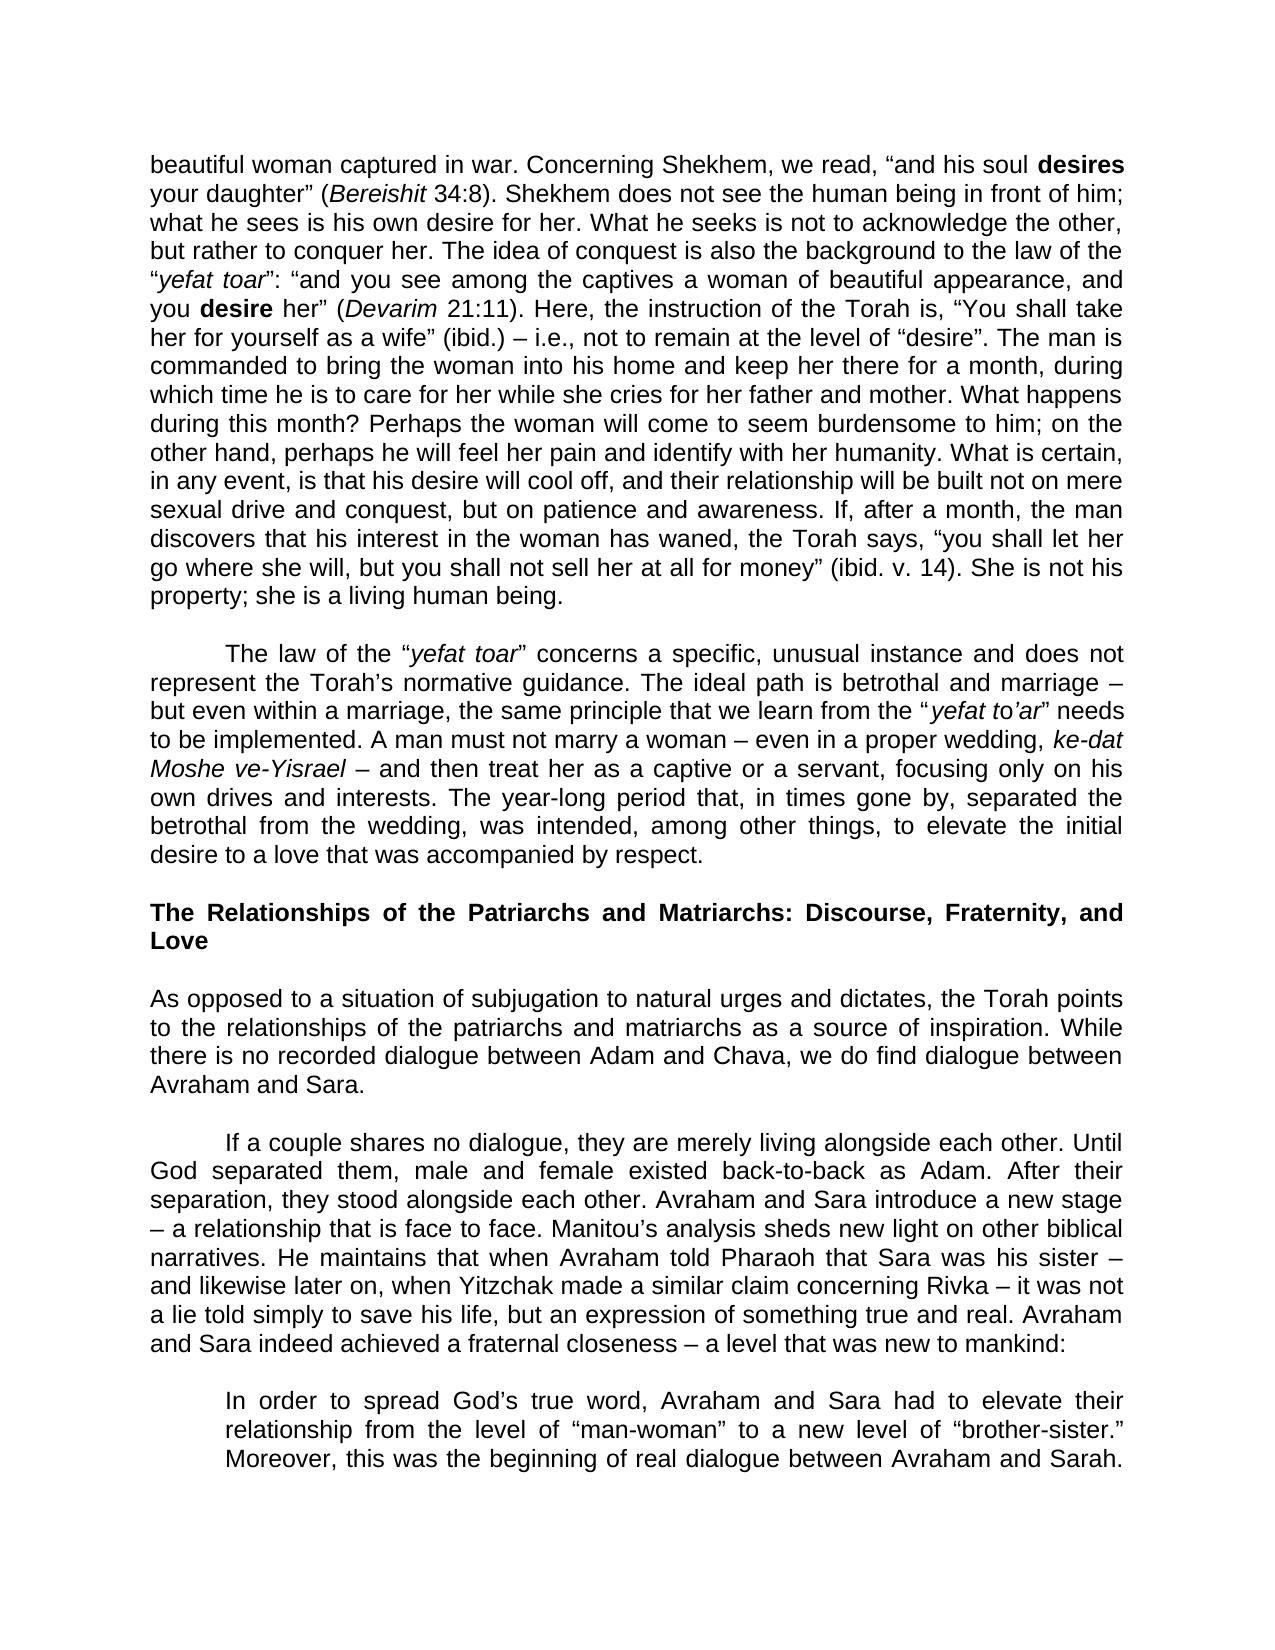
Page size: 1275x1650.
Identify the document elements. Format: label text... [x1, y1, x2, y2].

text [150, 150, 1125, 610]
text If a couple shares no dialogue, they are merely living alongside each other. Until God separated them, male and female existed back-to-back as Adam. After their separation, they stood alongside each other. Avraham and Sara introduce a new stage – a relationship that is face to face. Manitou’s analysis sheds new light on other biblical narratives. He maintains that when Avraham told Pharaoh that Sara was his sister – and likewise later on, when Yitzchak made a similar claim concerning Rivka – it was not a lie told simply to save his life, but an expression of something true and real. Avraham and Sara indeed achieved a fraternal closeness – a level that was new to mankind: [150, 1127, 1125, 1357]
text The law of the “yefat toar” concerns a specific, unusual instance and does not represent the Torah’s normative guidance. The ideal path is betrothal and marriage – but even within a marriage, the same principle that we learn from the “yefat to’ar” needs to be implemented. A man must not marry a woman – even in a proper wedding, ke-dat Moshe ve-Yisrael – and then treat her as a captive or a servant, focusing only on his own drives and interests. The year-long period that, in times gone by, separated the betrothal from the wedding, was intended, among other things, to elevate the initial desire to a love that was accompanied by respect. [150, 639, 1125, 869]
text As opposed to a situation of subjugation to natural urges and dictates, the Torah points to the relationships of the patriarchs and matriarchs as a source of inspiration. While there is no recorded dialogue between Adam and Chava, we do find dialogue between Avraham and Sara. [150, 984, 1125, 1099]
text The Relationships of the Patriarchs and Matriarchs: Discourse, Fraternity, and Love [150, 897, 1125, 955]
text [225, 1386, 1125, 1472]
